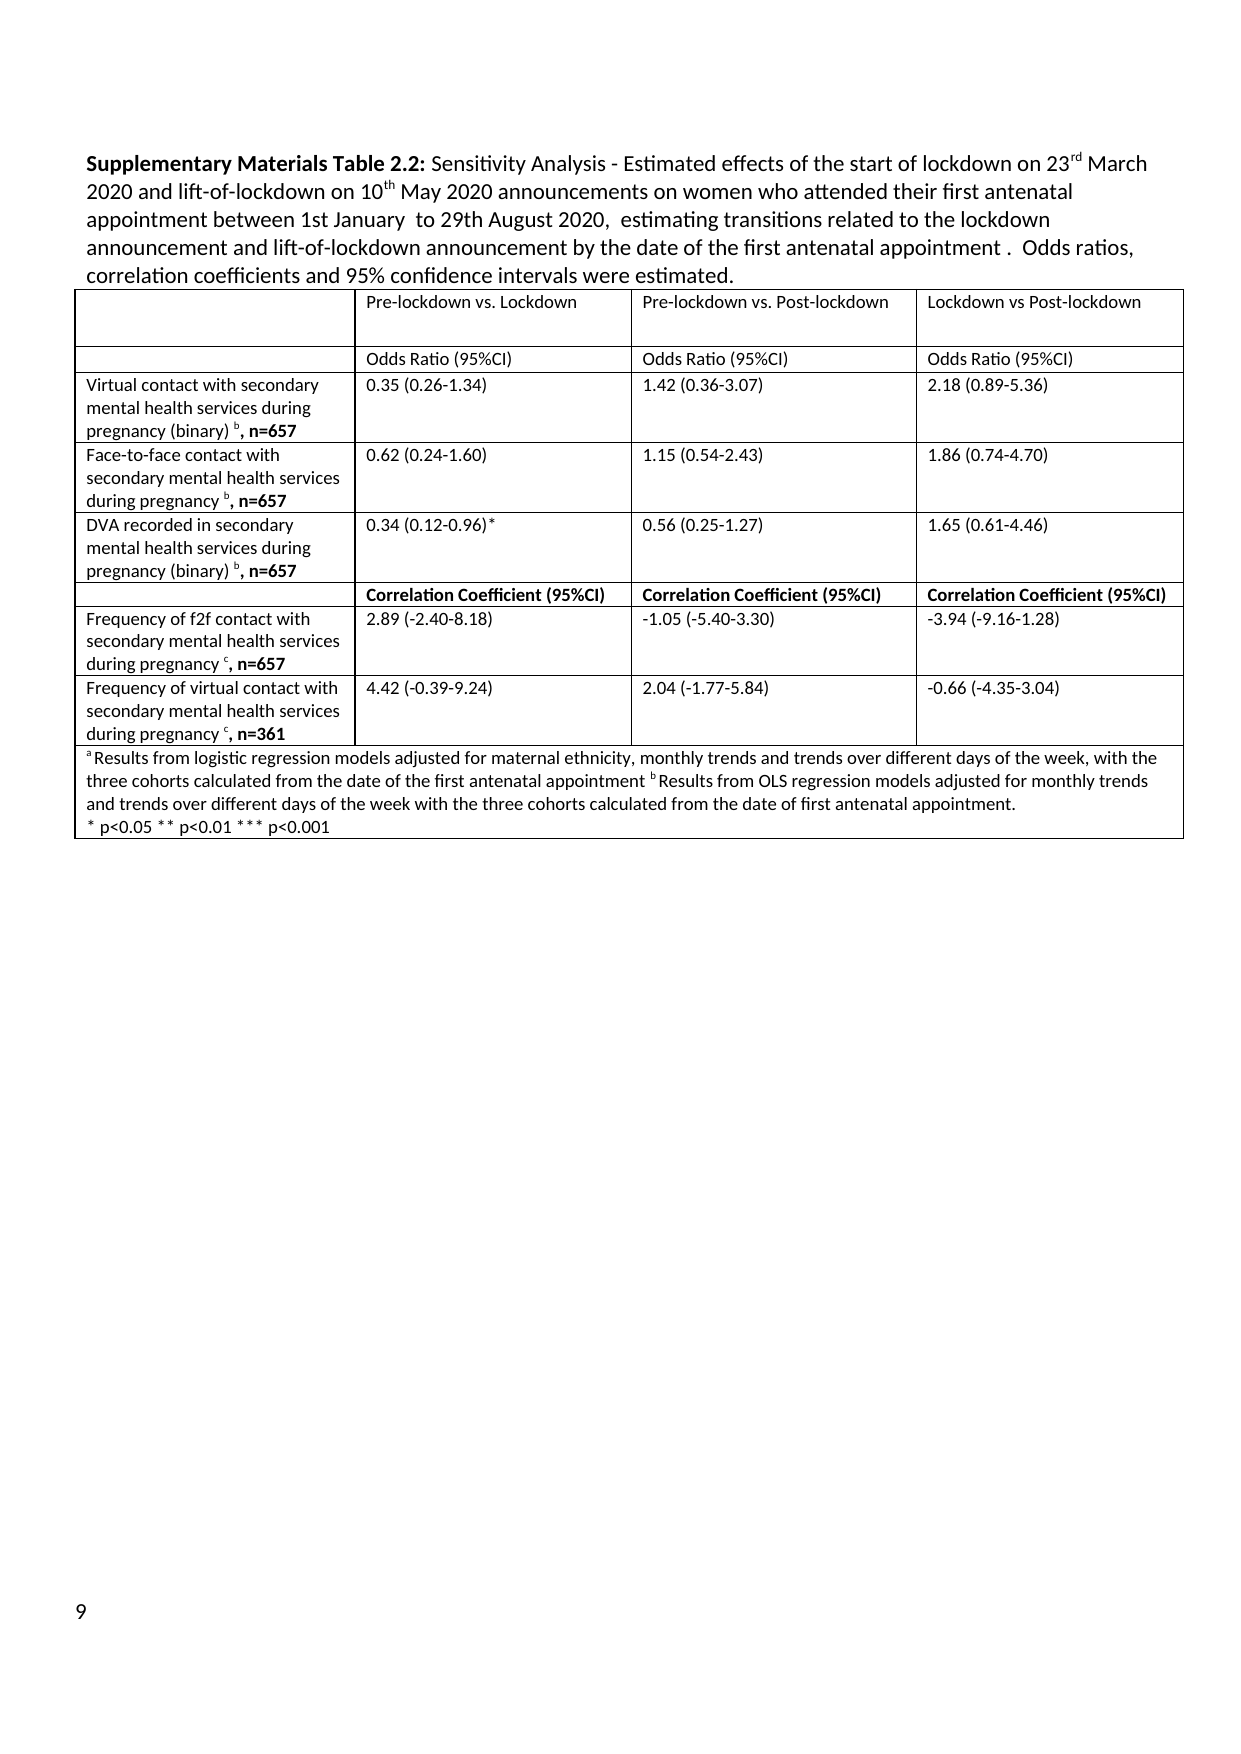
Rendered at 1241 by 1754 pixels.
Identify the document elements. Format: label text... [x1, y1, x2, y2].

table_cell [76, 290, 354, 346]
table_cell [76, 583, 354, 606]
table_header Supplementary Materials Table 2.2: Sensitivity Analysis - Estimated effects of the start of lockdown on 23rd March 2020 and lift-of-lockdown on 10th May 2020 announcements on women who attended their first antenatal appointment between 1st January to 29th August 2020, estimating transitions related to the lockdown announcement and lift-of-lockdown announcement by the date of the first antenatal appointment . Odds ratios, correlation coefficients and 95% confidence intervals were estimated. [75, 149, 1183, 289]
table_cell Correlation Coefficient (95%CI) [917, 583, 1183, 606]
table_cell 1.42 (0.36-3.07) [632, 373, 916, 442]
table_cell Lockdown vs Post-lockdown [917, 290, 1183, 346]
table_cell Odds Ratio (95%CI) [917, 347, 1183, 372]
table_cell 2.89 (-2.40-8.18) [356, 607, 631, 675]
table_cell Correlation Coefficient (95%CI) [356, 583, 631, 606]
table_cell 1.65 (0.61-4.46) [917, 513, 1183, 582]
table_cell Face-to-face contact with secondary mental health services during pregnancy b, n=657 [76, 443, 354, 512]
table_cell 2.04 (-1.77-5.84) [632, 676, 916, 745]
table_cell [76, 347, 354, 372]
table_cell DVA recorded in secondary mental health services during pregnancy (binary) b, n=657 [76, 513, 354, 582]
table_cell Frequency of f2f contact with secondary mental health services during pregnancy c, n=657 [76, 607, 354, 675]
table_cell Odds Ratio (95%CI) [356, 347, 631, 372]
table_cell 0.34 (0.12-0.96)* [356, 513, 631, 582]
table_cell 0.62 (0.24-1.60) [356, 443, 631, 512]
table_cell -1.05 (-5.40-3.30) [632, 607, 916, 675]
table_cell 4.42 (-0.39-9.24) [356, 676, 631, 745]
table_cell Odds Ratio (95%CI) [632, 347, 916, 372]
table_cell 1.86 (0.74-4.70) [917, 443, 1183, 512]
table_cell 1.15 (0.54-2.43) [632, 443, 916, 512]
table_cell Pre-lockdown vs. Lockdown [356, 290, 631, 346]
table_cell Pre-lockdown vs. Post-lockdown [632, 290, 916, 346]
table_cell a Results from logistic regression models adjusted for maternal ethnicity, monthly trends and trends over different days of the week, with the three cohorts calculated from the date of the first antenatal appointment b Results from OLS regression models adjusted for monthly trends and trends over different days of the week with the three cohorts calculated from the date of first antenatal appointment. * p<0.05 ** p<0.01 *** p<0.001 [76, 746, 1183, 838]
table_cell Frequency of virtual contact with secondary mental health services during pregnancy c, n=361 [76, 676, 354, 745]
table_cell 0.35 (0.26-1.34) [356, 373, 631, 442]
table_cell 0.56 (0.25-1.27) [632, 513, 916, 582]
table_cell 2.18 (0.89-5.36) [917, 373, 1183, 442]
table_cell -0.66 (-4.35-3.04) [917, 676, 1183, 745]
table_cell Correlation Coefficient (95%CI) [632, 583, 916, 606]
table_cell -3.94 (-9.16-1.28) [917, 607, 1183, 675]
table_cell Virtual contact with secondary mental health services during pregnancy (binary) b, n=657 [76, 373, 354, 442]
